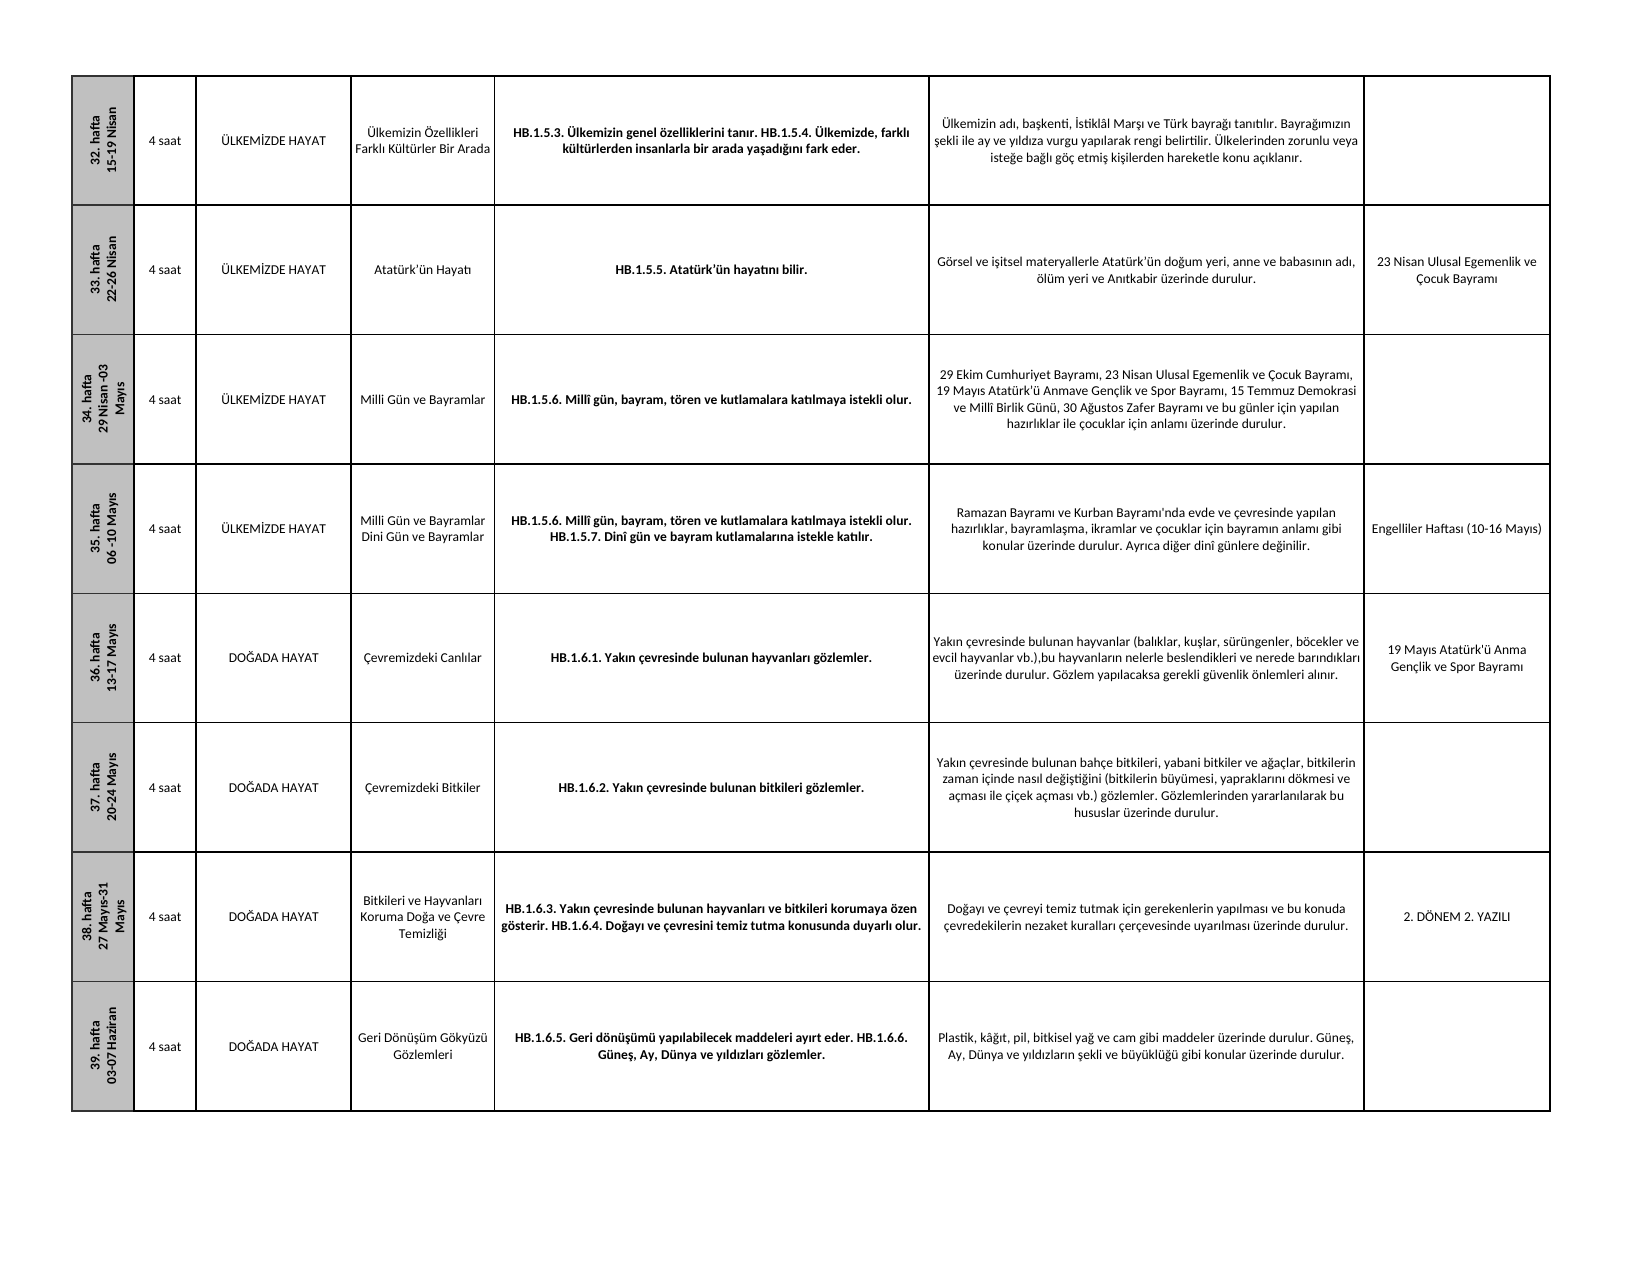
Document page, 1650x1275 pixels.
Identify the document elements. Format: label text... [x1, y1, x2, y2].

table_cell ÜLKEMİZDE HAYAT [197, 77, 350, 204]
table_cell DOĞADA HAYAT [197, 853, 350, 981]
table_cell Çevremizdeki Canlılar [352, 594, 494, 722]
table_cell 4 saat [135, 77, 195, 204]
table_cell Ülkemizin adı, başkenti, İstiklâl Marşı ve Türk bayrağı tanıtılır. Bayrağımızın şekli ile ay ve yıldıza vurgu yapılarak rengi belirtilir. Ülkelerinden zorunlu veya isteğe bağlı göç etmiş kişilerden hareketle konu açıklanır. [930, 77, 1363, 204]
table_cell 33. hafta 22-26 Nisan [73, 206, 133, 334]
table_cell 4 saat [135, 723, 195, 851]
table_cell Engelliler Haftası (10-16 Mayıs) [1365, 465, 1549, 592]
table_cell HB.1.5.6. Millî gün, bayram, tören ve kutlamalara katılmaya istekli olur. [495, 335, 928, 463]
table_cell 4 saat [135, 465, 195, 592]
table_cell Ramazan Bayramı ve Kurban Bayramı'nda evde ve çevresinde yapılan hazırlıklar, bayramlaşma, ikramlar ve çocuklar için bayramın anlamı gibi konular üzerinde durulur. Ayrıca diğer dinî günlere değinilir. [930, 465, 1363, 592]
table_cell DOĞADA HAYAT [197, 723, 350, 851]
table_cell ÜLKEMİZDE HAYAT [197, 465, 350, 592]
table_cell Geri Dönüşüm Gökyüzü Gözlemleri [352, 982, 494, 1110]
table_cell 35. hafta 06 -10 Mayıs [73, 465, 133, 592]
table_cell Yakın çevresinde bulunan hayvanlar (balıklar, kuşlar, sürüngenler, böcekler ve evcil hayvanlar vb.),bu hayvanların nelerle beslendikleri ve nerede barındıkları üzerinde durulur. Gözlem yapılacaksa gerekli güvenlik önlemleri alınır. [930, 594, 1363, 722]
table_cell HB.1.6.3. Yakın çevresinde bulunan hayvanları ve bitkileri korumaya özen gösterir. HB.1.6.4. Doğayı ve çevresini temiz tutma konusunda duyarlı olur. [495, 853, 928, 981]
table_cell 23 Nisan Ulusal Egemenlik ve Çocuk Bayramı [1365, 206, 1549, 334]
table_cell DOĞADA HAYAT [197, 594, 350, 722]
table_cell HB.1.5.3. Ülkemizin genel özelliklerini tanır. HB.1.5.4. Ülkemizde, farklı kültürlerden insanlarla bir arada yaşadığını fark eder. [495, 77, 928, 204]
table_cell Yakın çevresinde bulunan bahçe bitkileri, yabani bitkiler ve ağaçlar, bitkilerin zaman içinde nasıl değiştiğini (bitkilerin büyümesi, yapraklarını dökmesi ve açması ile çiçek açması vb.) gözlemler. Gözlemlerinden yararlanılarak bu hususlar üzerinde durulur. [930, 723, 1363, 851]
table_cell Milli Gün ve Bayramlar [352, 335, 494, 463]
table_cell [1365, 982, 1549, 1110]
table_cell Doğayı ve çevreyi temiz tutmak için gerekenlerin yapılması ve bu konuda çevredekilerin nezaket kuralları çerçevesinde uyarılması üzerinde durulur. [930, 853, 1363, 981]
table_cell 4 saat [135, 982, 195, 1110]
table_cell Görsel ve işitsel materyallerle Atatürk’ün doğum yeri, anne ve babasının adı, ölüm yeri ve Anıtkabir üzerinde durulur. [930, 206, 1363, 334]
table_cell 29 Ekim Cumhuriyet Bayramı, 23 Nisan Ulusal Egemenlik ve Çocuk Bayramı, 19 Mayıs Atatürk’ü Anmave Gençlik ve Spor Bayramı, 15 Temmuz Demokrasi ve Millî Birlik Günü, 30 Ağustos Zafer Bayramı ve bu günler için yapılan hazırlıklar ile çocuklar için anlamı üzerinde durulur. [930, 335, 1363, 463]
table_cell 4 saat [135, 335, 195, 463]
table_cell DOĞADA HAYAT [197, 982, 350, 1110]
table_cell 32. hafta 15-19 Nisan [73, 77, 133, 204]
table_cell HB.1.6.1. Yakın çevresinde bulunan hayvanları gözlemler. [495, 594, 928, 722]
table_cell 4 saat [135, 206, 195, 334]
table_cell ÜLKEMİZDE HAYAT [197, 206, 350, 334]
table_cell 4 saat [135, 594, 195, 722]
table_cell HB.1.5.6. Millî gün, bayram, tören ve kutlamalara katılmaya istekli olur. HB.1.5.7. Dinî gün ve bayram kutlamalarına istekle katılır. [495, 465, 928, 592]
table_cell [1365, 335, 1549, 463]
table_cell Ülkemizin Özellikleri Farklı Kültürler Bir Arada [352, 77, 494, 204]
table_cell 36. hafta 13-17 Mayıs [73, 594, 133, 722]
table_cell ÜLKEMİZDE HAYAT [197, 335, 350, 463]
table_cell 2. DÖNEM 2. YAZILI [1365, 853, 1549, 981]
table_cell Milli Gün ve Bayramlar Dini Gün ve Bayramlar [352, 465, 494, 592]
table_cell 34. hafta 29 Nisan -03 Mayıs [73, 335, 133, 463]
table_cell HB.1.5.5. Atatürk’ün hayatını bilir. [495, 206, 928, 334]
table_cell 38. hafta 27 Mayıs-31 Mayıs [73, 853, 133, 981]
table_cell HB.1.6.5. Geri dönüşümü yapılabilecek maddeleri ayırt eder. HB.1.6.6. Güneş, Ay, Dünya ve yıldızları gözlemler. [495, 982, 928, 1110]
table_cell 39. hafta 03-07 Haziran [73, 982, 133, 1110]
table_cell Bitkileri ve Hayvanları Koruma Doğa ve Çevre Temizliği [352, 853, 494, 981]
table_cell 4 saat [135, 853, 195, 981]
table_cell 19 Mayıs Atatürk'ü Anma Gençlik ve Spor Bayramı [1365, 594, 1549, 722]
table_cell Çevremizdeki Bitkiler [352, 723, 494, 851]
table_cell 37. hafta 20-24 Mayıs [73, 723, 133, 851]
table_cell Plastik, kâğıt, pil, bitkisel yağ ve cam gibi maddeler üzerinde durulur. Güneş, Ay, Dünya ve yıldızların şekli ve büyüklüğü gibi konular üzerinde durulur. [930, 982, 1363, 1110]
table_cell Atatürk’ün Hayatı [352, 206, 494, 334]
table_cell [1365, 77, 1549, 204]
table_cell [1365, 723, 1549, 851]
table_cell HB.1.6.2. Yakın çevresinde bulunan bitkileri gözlemler. [495, 723, 928, 851]
